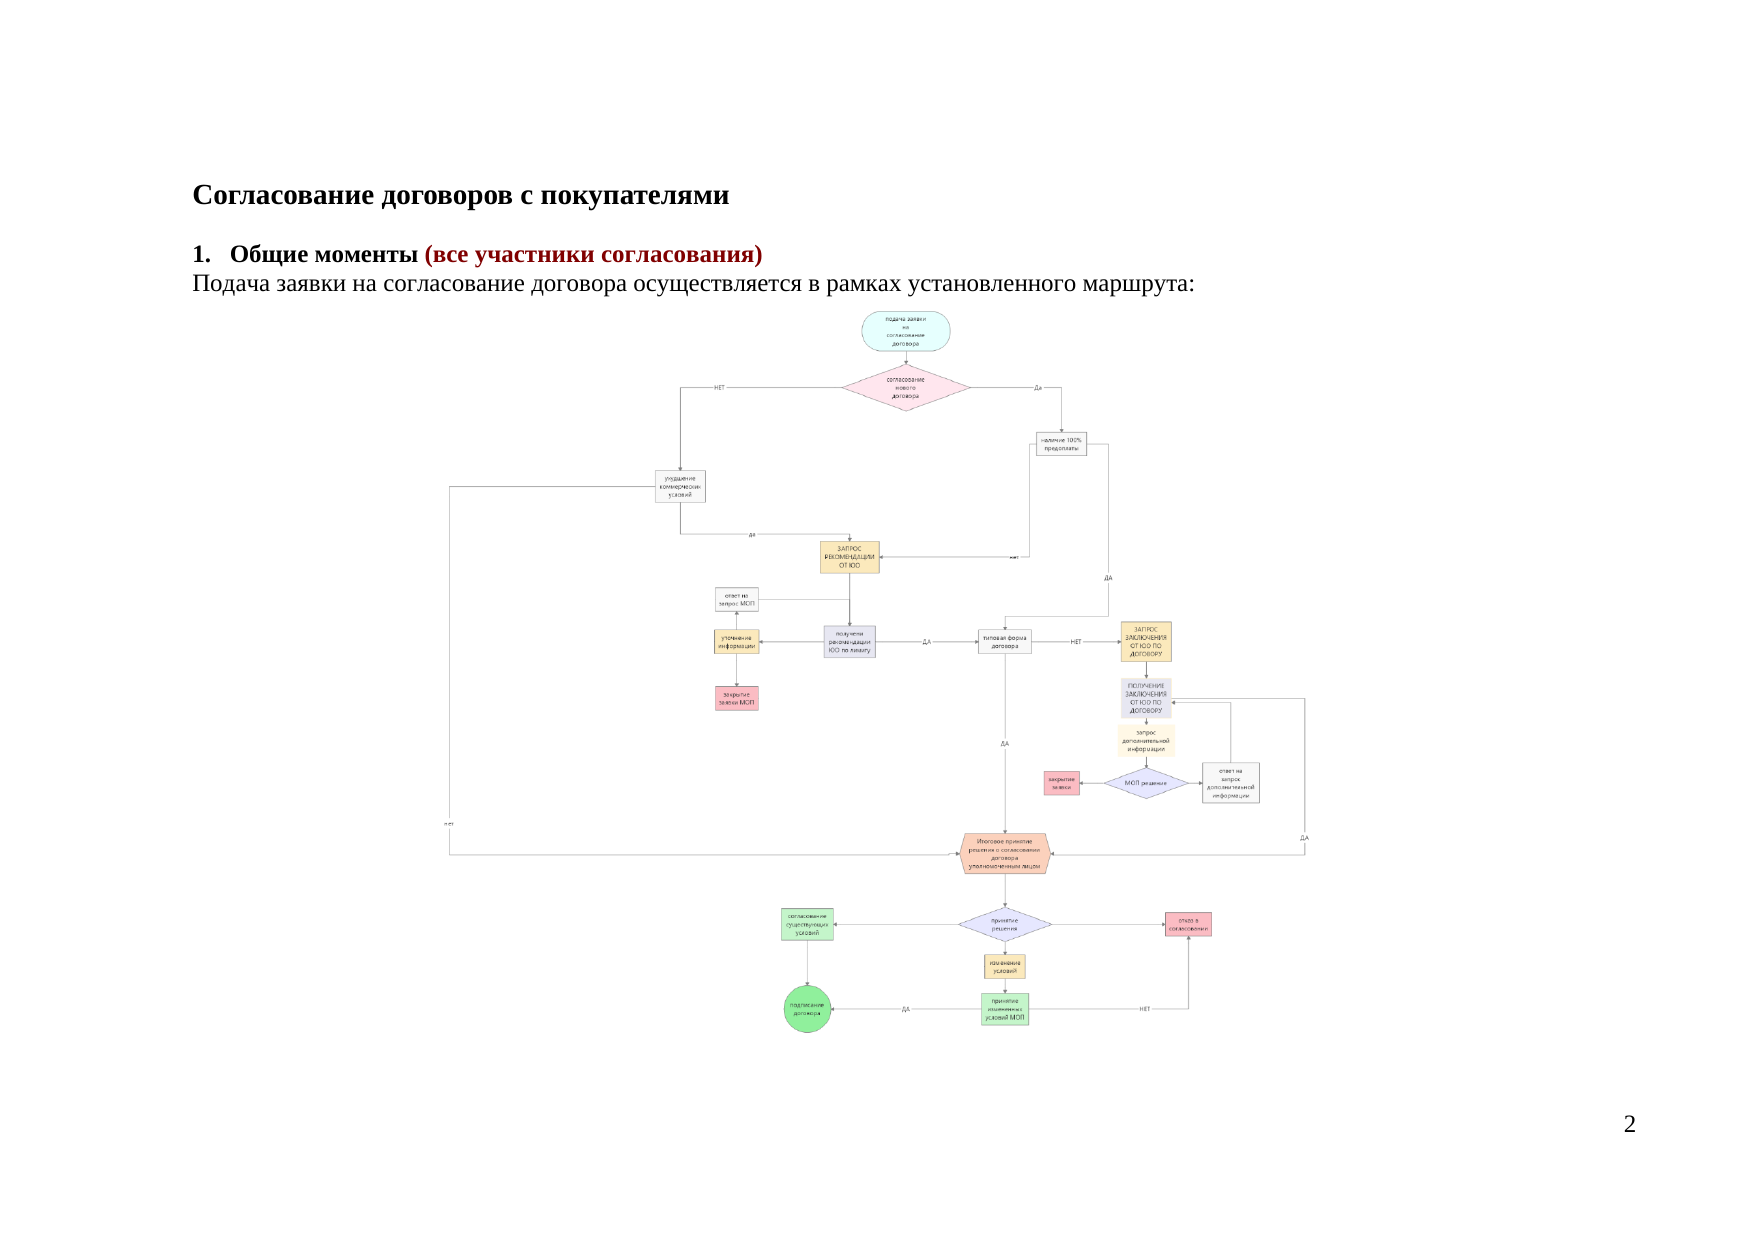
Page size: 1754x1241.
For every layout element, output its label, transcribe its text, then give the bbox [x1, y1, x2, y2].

subtitle Согласование договоров с покупателями [118, 177, 1636, 211]
text Подача заявки на согласование договора осуществляется в рамках установленного маршрута: [118, 268, 1636, 297]
picture [377, 297, 1377, 1047]
subtitle Общие моменты (все участники согласования) [192, 239, 1636, 268]
